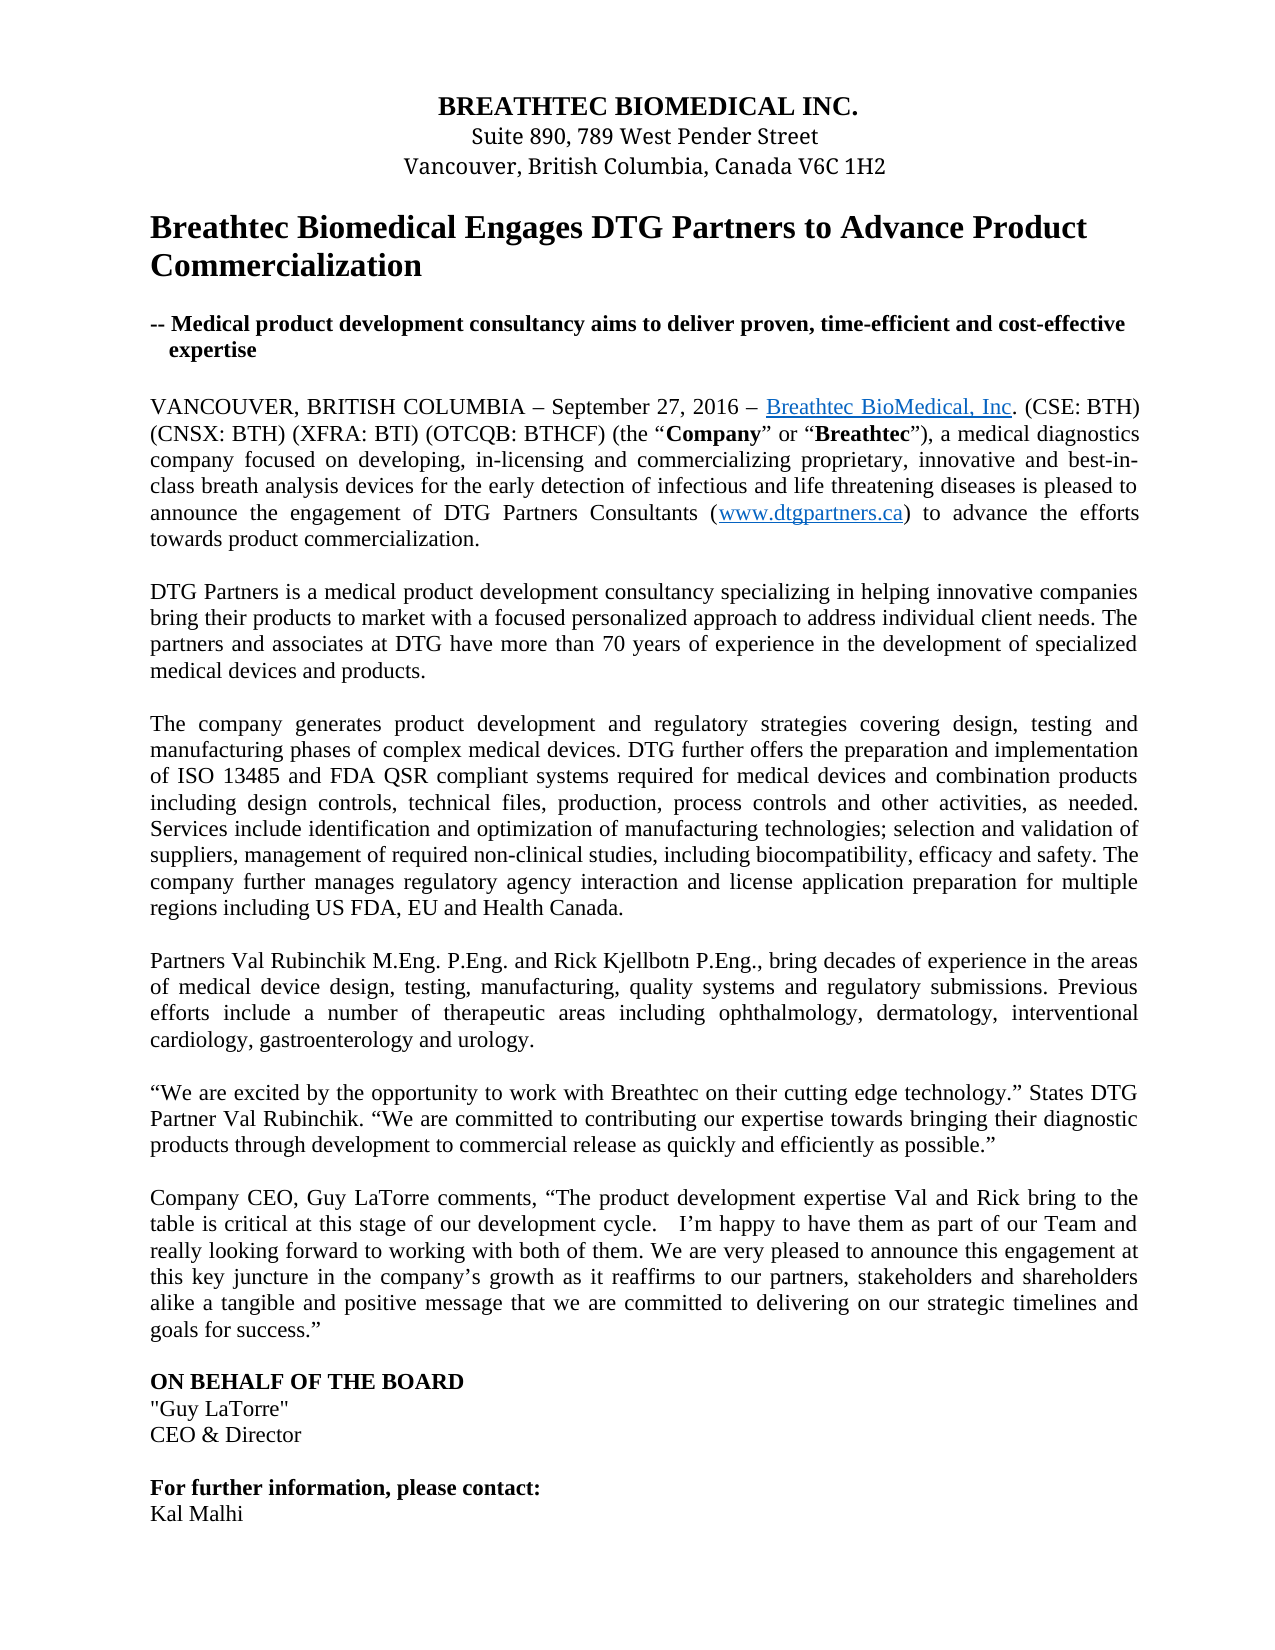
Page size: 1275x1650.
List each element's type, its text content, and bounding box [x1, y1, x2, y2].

text “We are excited by the opportunity to work with Breathtec on their cutting edge technology.” States DTG Partner Val Rubinchik. “We are committed to contributing our expertise towards bringing their diagnostic products through development to commercial release as quickly and efficiently as possible.” [150, 1078, 1140, 1158]
text "Guy LaTorre" CEO & Director [150, 1395, 1140, 1447]
text Company CEO, Guy LaTorre comments, “The product development expertise Val and Rick bring to the table is critical at this stage of our development cycle. I’m happy to have them as part of our Team and really looking forward to working with both of them. We are very pleased to announce this engagement at this key juncture in the company’s growth as it reaffirms to our partners, stakeholders and shareholders alike a tangible and positive message that we are committed to delivering on our strategic timelines and goals for success.” [150, 1184, 1140, 1342]
text VANCOUVER, BRITISH COLUMBIA – September 27, 2016 – Breathtec BioMedical, Inc. (CSE: BTH) (CNSX: BTH) (XFRA: BTI) (OTCQB: BTHCF) (the “Company” or “Breathtec”), a medical diagnostics company focused on developing, in-licensing and commercializing proprietary, innovative and best-in-class breath analysis devices for the early detection of infectious and life threatening diseases is pleased to announce the engagement of DTG Partners Consultants (www.dtgpartners.ca) to advance the efforts towards product commercialization. [150, 393, 1140, 551]
subtitle Breathtec Biomedical Engages DTG Partners to Advance Product Commercialization [150, 207, 1140, 284]
text For further information, please contact: [150, 1474, 1140, 1500]
text The company generates product development and regulatory strategies covering design, testing and manufacturing phases of complex medical devices. DTG further offers the preparation and implementation of ISO 13485 and FDA QSR compliant systems required for medical devices and combination products including design controls, technical files, production, process controls and other activities, as needed. Services include identification and optimization of manufacturing technologies; selection and validation of suppliers, management of required non-clinical studies, including biocompatibility, efficacy and safety. The company further manages regulatory agency interaction and license application preparation for multiple regions including US FDA, EU and Health Canada. [150, 709, 1140, 920]
text ON BEHALF OF THE BOARD [150, 1368, 1140, 1395]
text BREATHTEC BIOMEDICAL INC. Suite 890, 789 West Pender Street Vancouver, British Columbia, Canada V6C 1H2 [150, 90, 1140, 181]
text DTG Partners is a medical product development consultancy specializing in helping innovative companies bring their products to market with a focused personalized approach to address individual client needs. The partners and associates at DTG have more than 70 years of experience in the development of specialized medical devices and products. [150, 578, 1140, 683]
text Partners Val Rubinchik M.Eng. P.Eng. and Rick Kjellbotn P.Eng., bring decades of experience in the areas of medical device design, testing, manufacturing, quality systems and regulatory submissions. Previous efforts include a number of therapeutic areas including ophthalmology, dermatology, interventional cardiology, gastroenterology and urology. [150, 947, 1140, 1052]
text Kal Malhi [150, 1500, 1140, 1527]
text -- Medical product development consultancy aims to deliver proven, time-efficient and cost-effective expertise [150, 310, 1140, 363]
